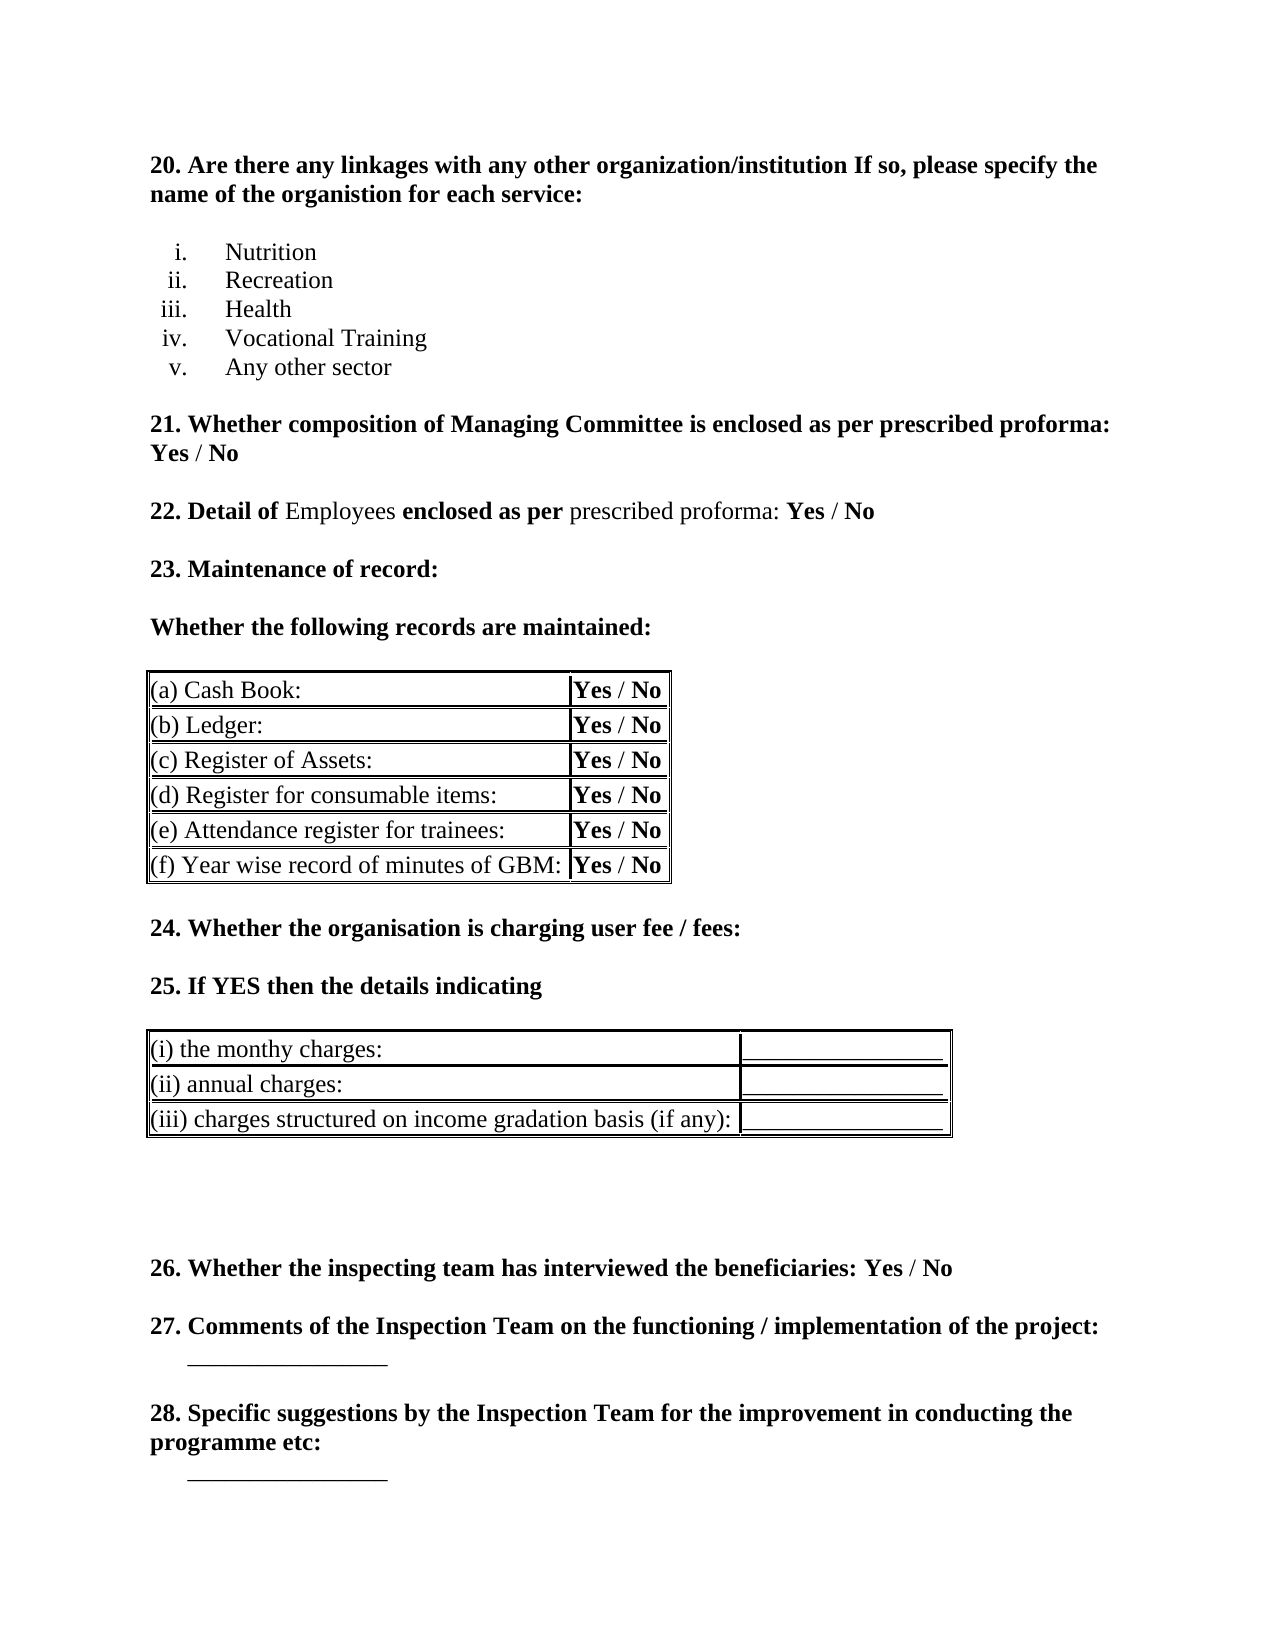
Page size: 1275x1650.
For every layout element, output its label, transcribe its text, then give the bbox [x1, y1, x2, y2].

list Health [187, 294, 1125, 323]
text 22. Detail of Employees enclosed as per prescribed proforma: Yes / No [150, 496, 1125, 525]
text 21. Whether composition of Managing Committee is enclosed as per prescribed proforma: Yes / No [150, 409, 1125, 467]
table_cell (e) Attendance register for trainees: [150, 810, 569, 846]
list Any other sector [187, 352, 1125, 380]
table_cell (d) Register for consumable items: [150, 775, 569, 810]
table_cell ________________ [742, 1064, 950, 1099]
table_header ________________ [740, 1032, 950, 1064]
table_cell (ii) annual charges: [150, 1064, 739, 1099]
table_cell Yes / No [572, 740, 669, 775]
text 20. Are there any linkages with any other organization/institution If so, please specify the name of the organistion for each service: [150, 150, 1125, 207]
table_cell Yes / No [570, 846, 670, 881]
table_cell Yes / No [572, 810, 669, 846]
text 28. Specific suggestions by the Inspection Team for the improvement in conducting the programme etc: ________________ [150, 1398, 1125, 1484]
text 24. Whether the organisation is charging user fee / fees: [150, 913, 1125, 942]
text 25. If YES then the details indicating [150, 971, 1125, 1000]
table_cell (f) Year wise record of minutes of GBM: [148, 846, 570, 881]
table_cell Yes / No [572, 705, 669, 740]
text 27. Comments of the Inspection Team on the functioning / implementation of the project: ________________ [150, 1311, 1125, 1369]
list Recreation [187, 265, 1125, 294]
table_cell (c) Register of Assets: [150, 740, 569, 775]
text 23. Maintenance of record: [150, 554, 1125, 583]
table_header Yes / No [570, 673, 669, 705]
text Whether the following records are maintained: [150, 612, 1125, 641]
list Nutrition [187, 237, 1125, 265]
text 26. Whether the inspecting team has interviewed the beneficiaries: Yes / No [150, 1253, 1125, 1282]
table_header (i) the monthy charges: [150, 1032, 740, 1064]
table_header (a) Cash Book: [150, 673, 570, 705]
table_cell Yes / No [572, 775, 669, 810]
table_cell ________________ [740, 1099, 950, 1134]
list Vocational Training [187, 323, 1125, 352]
table_cell (b) Ledger: [150, 705, 569, 740]
table_cell (iii) charges structured on income gradation basis (if any): [150, 1099, 740, 1134]
